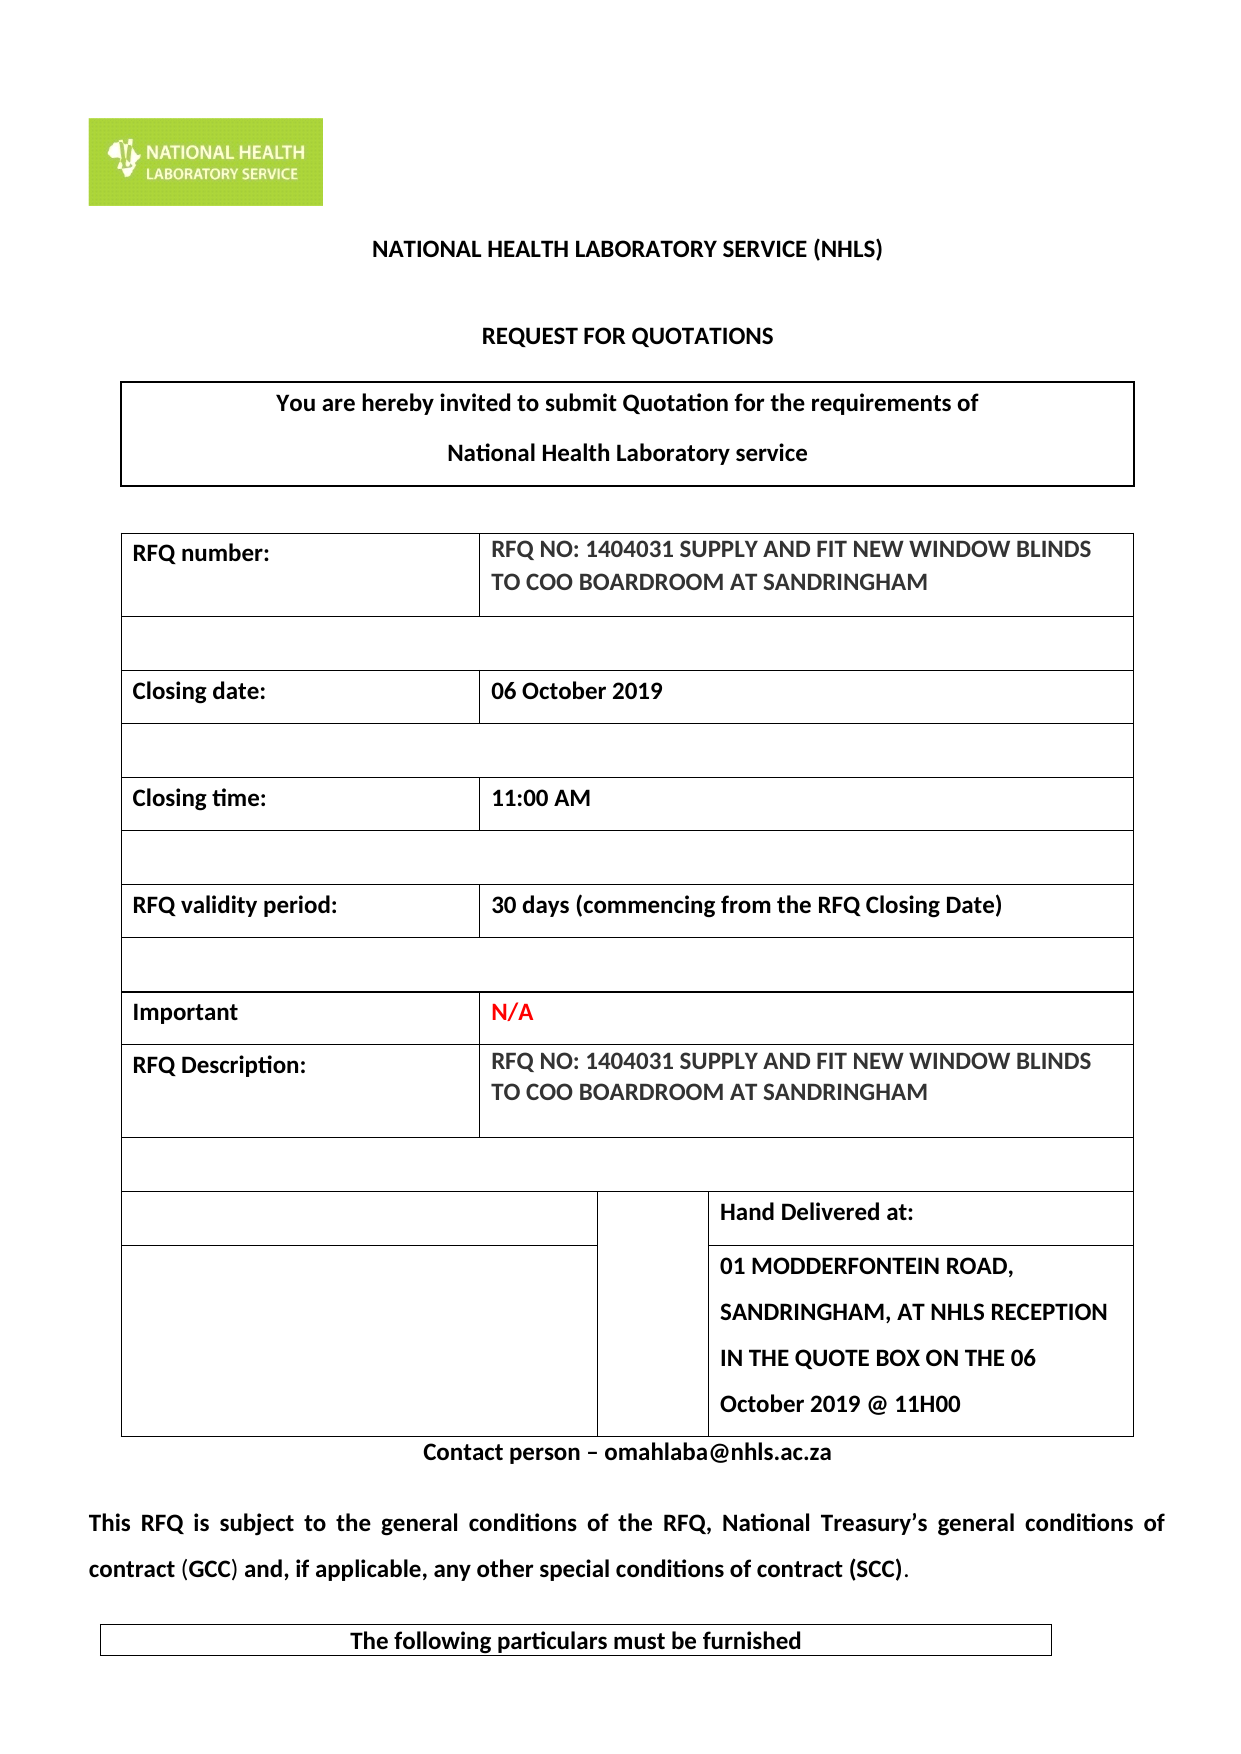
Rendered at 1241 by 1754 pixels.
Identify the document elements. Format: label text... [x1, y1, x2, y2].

table_cell RFQ validity period: [122, 885, 479, 937]
table_cell [122, 724, 1133, 777]
table_header RFQ number: [122, 534, 479, 616]
table_cell [122, 938, 1133, 991]
table_cell [122, 1246, 597, 1436]
table_header RFQ NO: 1404031 SUPPLY AND FIT NEW WINDOW BLINDS TO COO BOARDROOM AT SANDRINGHAM [480, 534, 1133, 616]
table_cell Closing time: [122, 778, 479, 830]
table_cell Closing date: [122, 671, 479, 723]
table_cell [122, 1192, 597, 1245]
table_cell [598, 1192, 708, 1436]
table_cell RFQ NO: 1404031 SUPPLY AND FIT NEW WINDOW BLINDS TO COO BOARDROOM AT SANDRINGHAM [480, 1045, 1133, 1137]
table_cell N/A [480, 993, 1133, 1044]
table_cell [122, 617, 1133, 670]
text NATIONAL HEALTH LABORATORY SERVICE (NHLS) [89, 234, 1166, 264]
text REQUEST FOR QUOTATIONS [89, 320, 1166, 351]
table_cell RFQ Description: [122, 1045, 479, 1137]
table_cell [122, 831, 1133, 884]
table_cell Hand Delivered at: [709, 1192, 1133, 1245]
picture [88, 118, 323, 206]
table_cell 06 October 2019 [480, 671, 1133, 723]
table_cell Important [122, 993, 479, 1044]
table_cell 30 days (commencing from the RFQ Closing Date) [480, 885, 1133, 937]
table_cell 11:00 AM [480, 778, 1133, 830]
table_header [101, 1625, 1051, 1655]
table_cell 01 MODDERFONTEIN ROAD, SANDRINGHAM, AT NHLS RECEPTION IN THE QUOTE BOX ON THE 06 October 2019 @ 11H00 [709, 1246, 1133, 1436]
table_header You are hereby invited to submit Quotation for the requirements of National Health Laboratory service [122, 383, 1133, 485]
text Contact person – omahlaba@nhls.ac.za [89, 1437, 1166, 1467]
text This RFQ is subject to the general conditions of the RFQ, National Treasury’s general conditions of contract (GCC) and, if applicable, any other special conditions of contract (SCC). [89, 1507, 1166, 1583]
table_cell [122, 1138, 1133, 1191]
